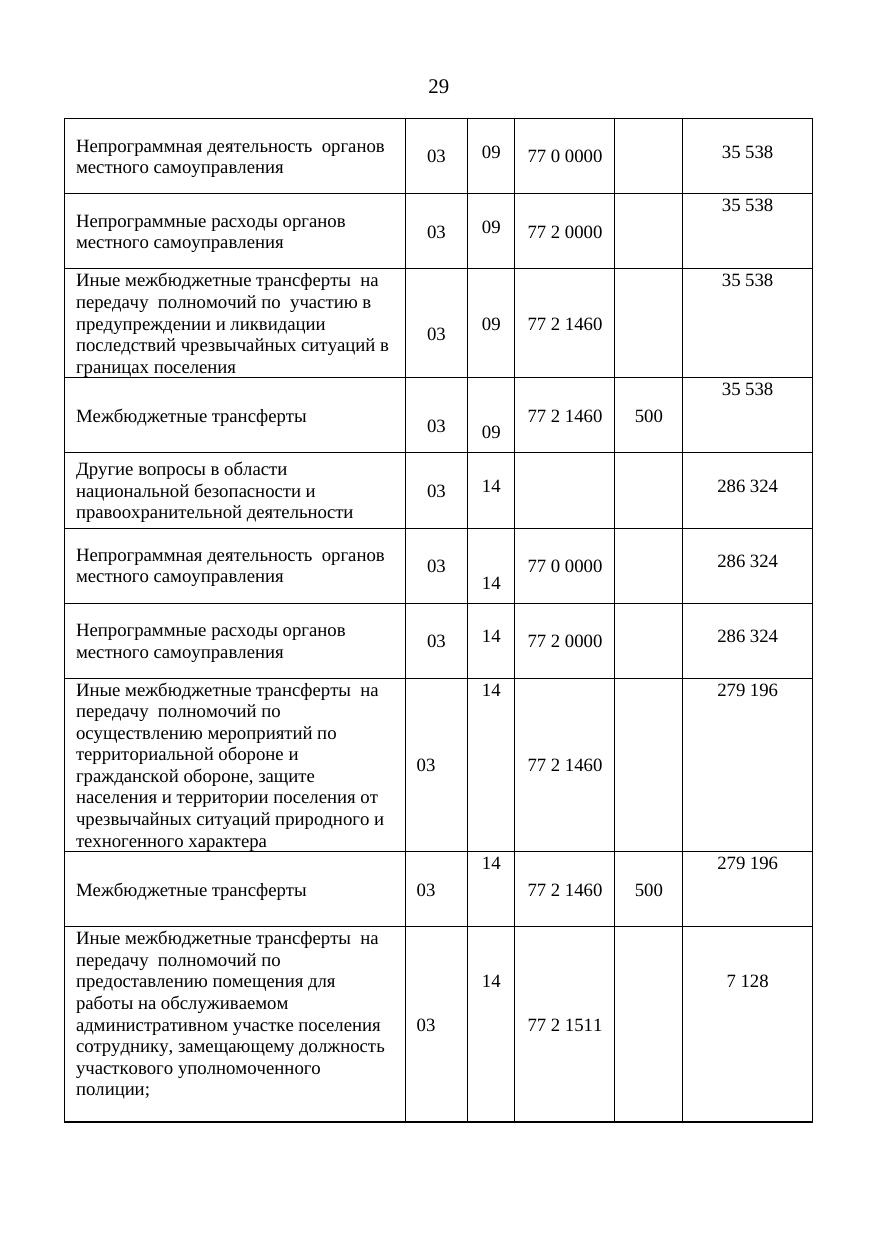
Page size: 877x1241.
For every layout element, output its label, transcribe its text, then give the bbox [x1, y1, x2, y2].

table_cell Межбюджетные трансферты [65, 378, 405, 452]
table_cell [615, 604, 682, 678]
table_cell 77 2 1460 [515, 852, 614, 926]
table_cell 35 538 [683, 269, 812, 377]
table_cell Непрограммная деятельность органов местного самоуправления [65, 529, 405, 602]
table_cell 09 [468, 119, 514, 193]
table_cell Непрограммные расходы органов местного самоуправления [65, 194, 405, 268]
table_cell 09 [468, 378, 514, 452]
table_cell [615, 927, 682, 1121]
table_cell 77 2 1460 [515, 378, 614, 452]
table_cell [615, 453, 682, 527]
table_cell 03 [406, 269, 467, 377]
table_cell 14 [468, 927, 514, 1121]
table_cell 286 324 [683, 453, 812, 527]
table_cell 03 [406, 679, 467, 851]
table_cell 03 [406, 529, 467, 602]
table_cell 77 2 1511 [515, 927, 614, 1121]
table_cell 09 [468, 269, 514, 377]
table_cell 14 [468, 679, 514, 851]
table_cell Непрограммные расходы органов местного самоуправления [65, 604, 405, 678]
table_cell 500 [615, 852, 682, 926]
table_cell Межбюджетные трансферты [65, 852, 405, 926]
table_cell 286 324 [683, 604, 812, 678]
table_cell [615, 529, 682, 602]
table_cell 35 538 [683, 119, 812, 193]
table_cell Иные межбюджетные трансферты на передачу полномочий по предоставлению помещения для работы на обслуживаемом административном участке поселения сотруднику, замещающему должность участкового уполномоченного полиции; [65, 927, 405, 1121]
table_cell 35 538 [683, 194, 812, 268]
table_cell 77 2 1460 [515, 269, 614, 377]
table_cell 14 [468, 529, 514, 602]
table_cell 500 [615, 378, 682, 452]
table_cell Иные межбюджетные трансферты на передачу полномочий по осуществлению мероприятий по территориальной обороне и гражданской обороне, защите населения и территории поселения от чрезвычайных ситуаций природного и техногенного характера [65, 679, 405, 851]
table_cell 35 538 [683, 378, 812, 452]
table_cell 09 [468, 194, 514, 268]
table_cell 77 0 0000 [515, 529, 614, 602]
table_cell 279 196 [683, 852, 812, 926]
table_cell Непрограммная деятельность органов местного самоуправления [65, 119, 405, 193]
table_cell 286 324 [683, 529, 812, 602]
table_cell 7 128 [683, 927, 812, 1121]
table_cell 03 [406, 453, 467, 527]
table_cell 77 2 0000 [515, 194, 614, 268]
table_cell [615, 194, 682, 268]
table_cell 14 [468, 604, 514, 678]
table_cell [615, 679, 682, 851]
table_cell 03 [406, 119, 467, 193]
table_cell Иные межбюджетные трансферты на передачу полномочий по участию в предупреждении и ликвидации последствий чрезвычайных ситуаций в границах поселения [65, 269, 405, 377]
table_cell 03 [406, 604, 467, 678]
table_cell [615, 119, 682, 193]
table_cell 77 0 0000 [515, 119, 614, 193]
table_cell 14 [468, 453, 514, 527]
table_cell 03 [406, 378, 467, 452]
table_cell [615, 269, 682, 377]
table_cell Другие вопросы в области национальной безопасности и правоохранительной деятельности [65, 453, 405, 527]
table_cell 14 [468, 852, 514, 926]
table_cell [515, 453, 614, 527]
table_cell 03 [406, 927, 467, 1121]
table_cell 03 [406, 852, 467, 926]
table_cell 03 [406, 194, 467, 268]
table_cell 279 196 [683, 679, 812, 851]
table_cell 77 2 0000 [515, 604, 614, 678]
table_cell 77 2 1460 [515, 679, 614, 851]
